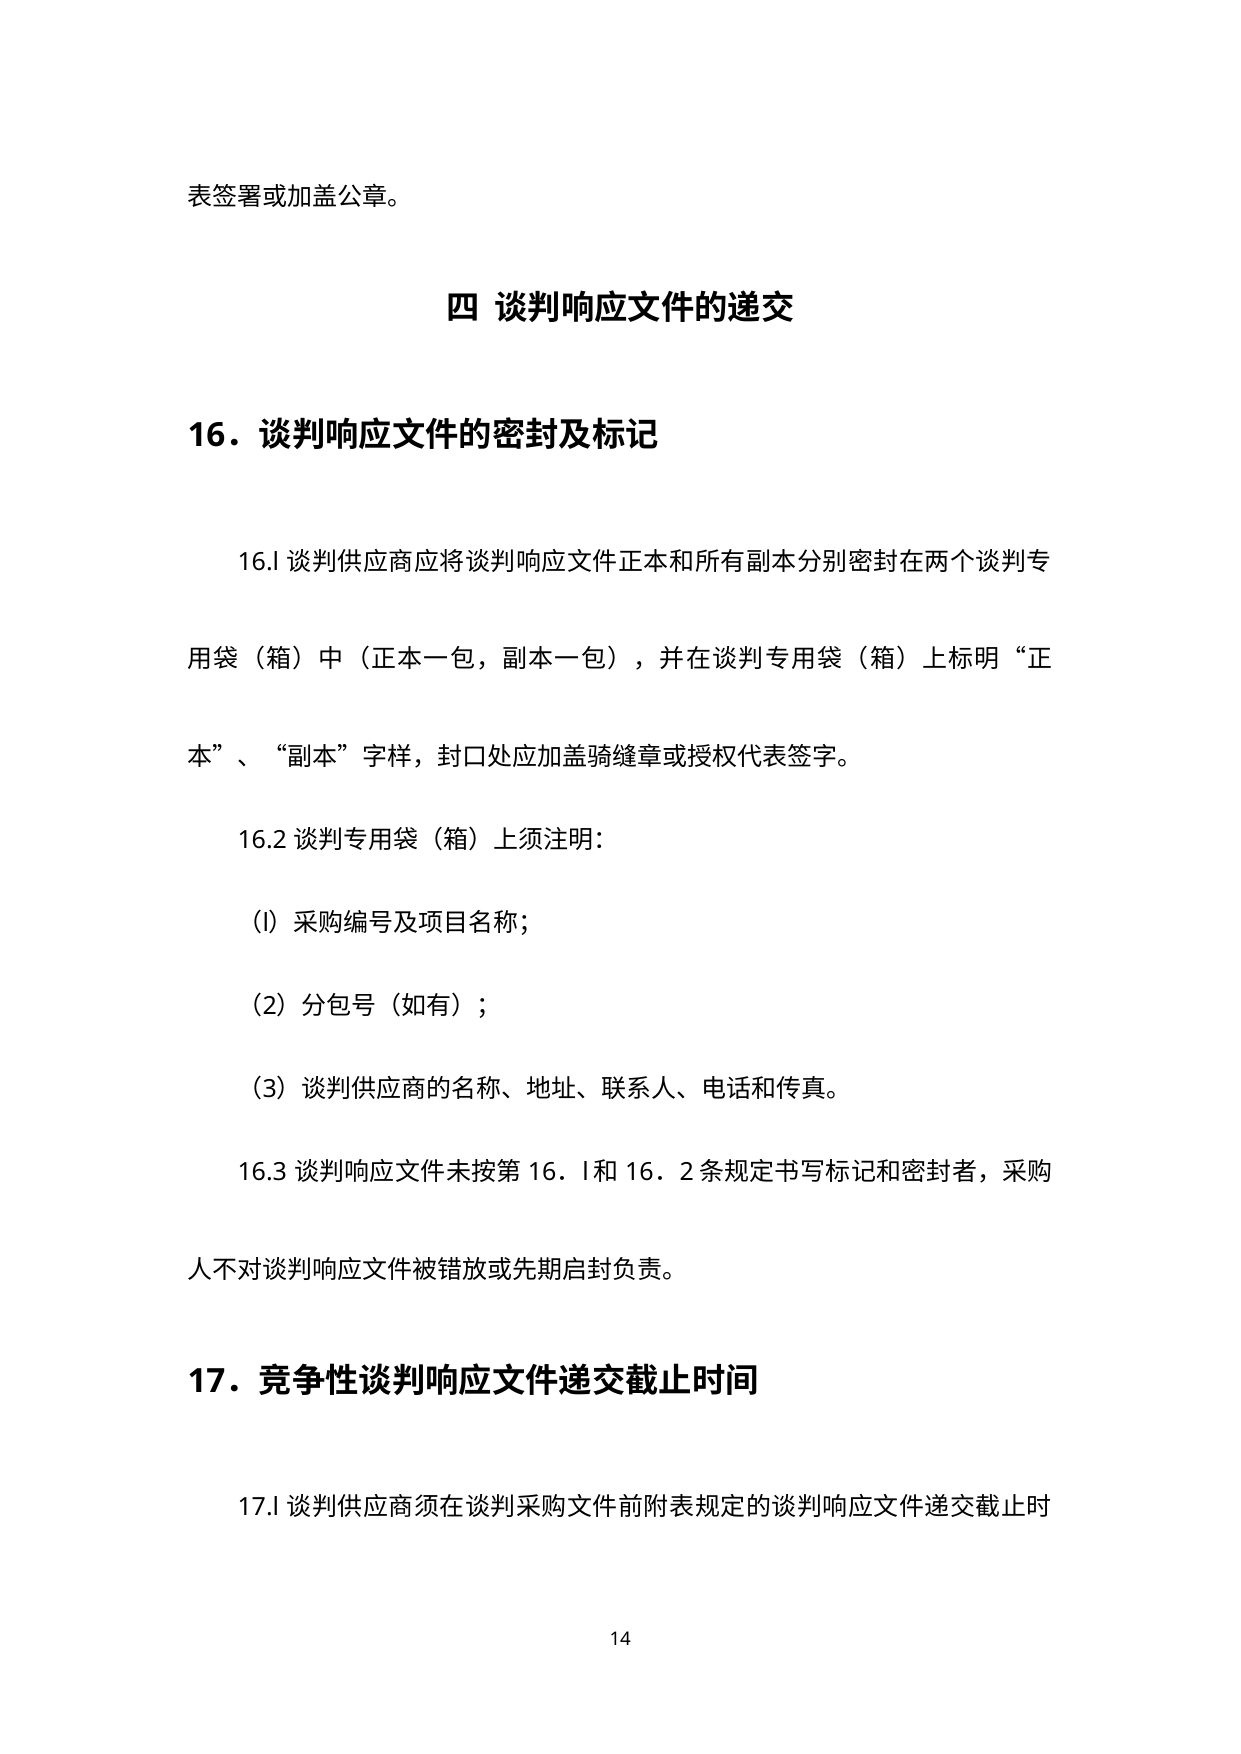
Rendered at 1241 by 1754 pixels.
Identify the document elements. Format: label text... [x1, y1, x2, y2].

list 16.2 谈判专用袋（箱）上须注明： [187, 805, 1053, 870]
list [187, 1472, 1053, 1537]
list 16.l 谈判供应商应将谈判响应文件正本和所有副本分别密封在两个谈判专用袋（箱）中（正本一包，副本一包），并在谈判专用袋（箱）上标明“正本”、“副本”字样，封口处应加盖骑缝章或授权代表签字。 [187, 527, 1053, 787]
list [187, 162, 1053, 227]
list （l）采购编号及项目名称； [187, 888, 1053, 953]
list （2）分包号（如有）； [187, 971, 1053, 1036]
list （3）谈判供应商的名称、地址、联系人、电话和传真。 [187, 1054, 1053, 1119]
subtitle 17．竞争性谈判响应文件递交截止时间 [187, 1345, 1053, 1410]
subtitle 16．谈判响应文件的密封及标记 [187, 399, 1053, 464]
subtitle 四 谈判响应文件的递交 [187, 272, 1053, 337]
list 16.3 谈判响应文件未按第 16．l和 16．2条规定书写标记和密封者，采购人不对谈判响应文件被错放或先期启封负责。 [187, 1137, 1053, 1300]
